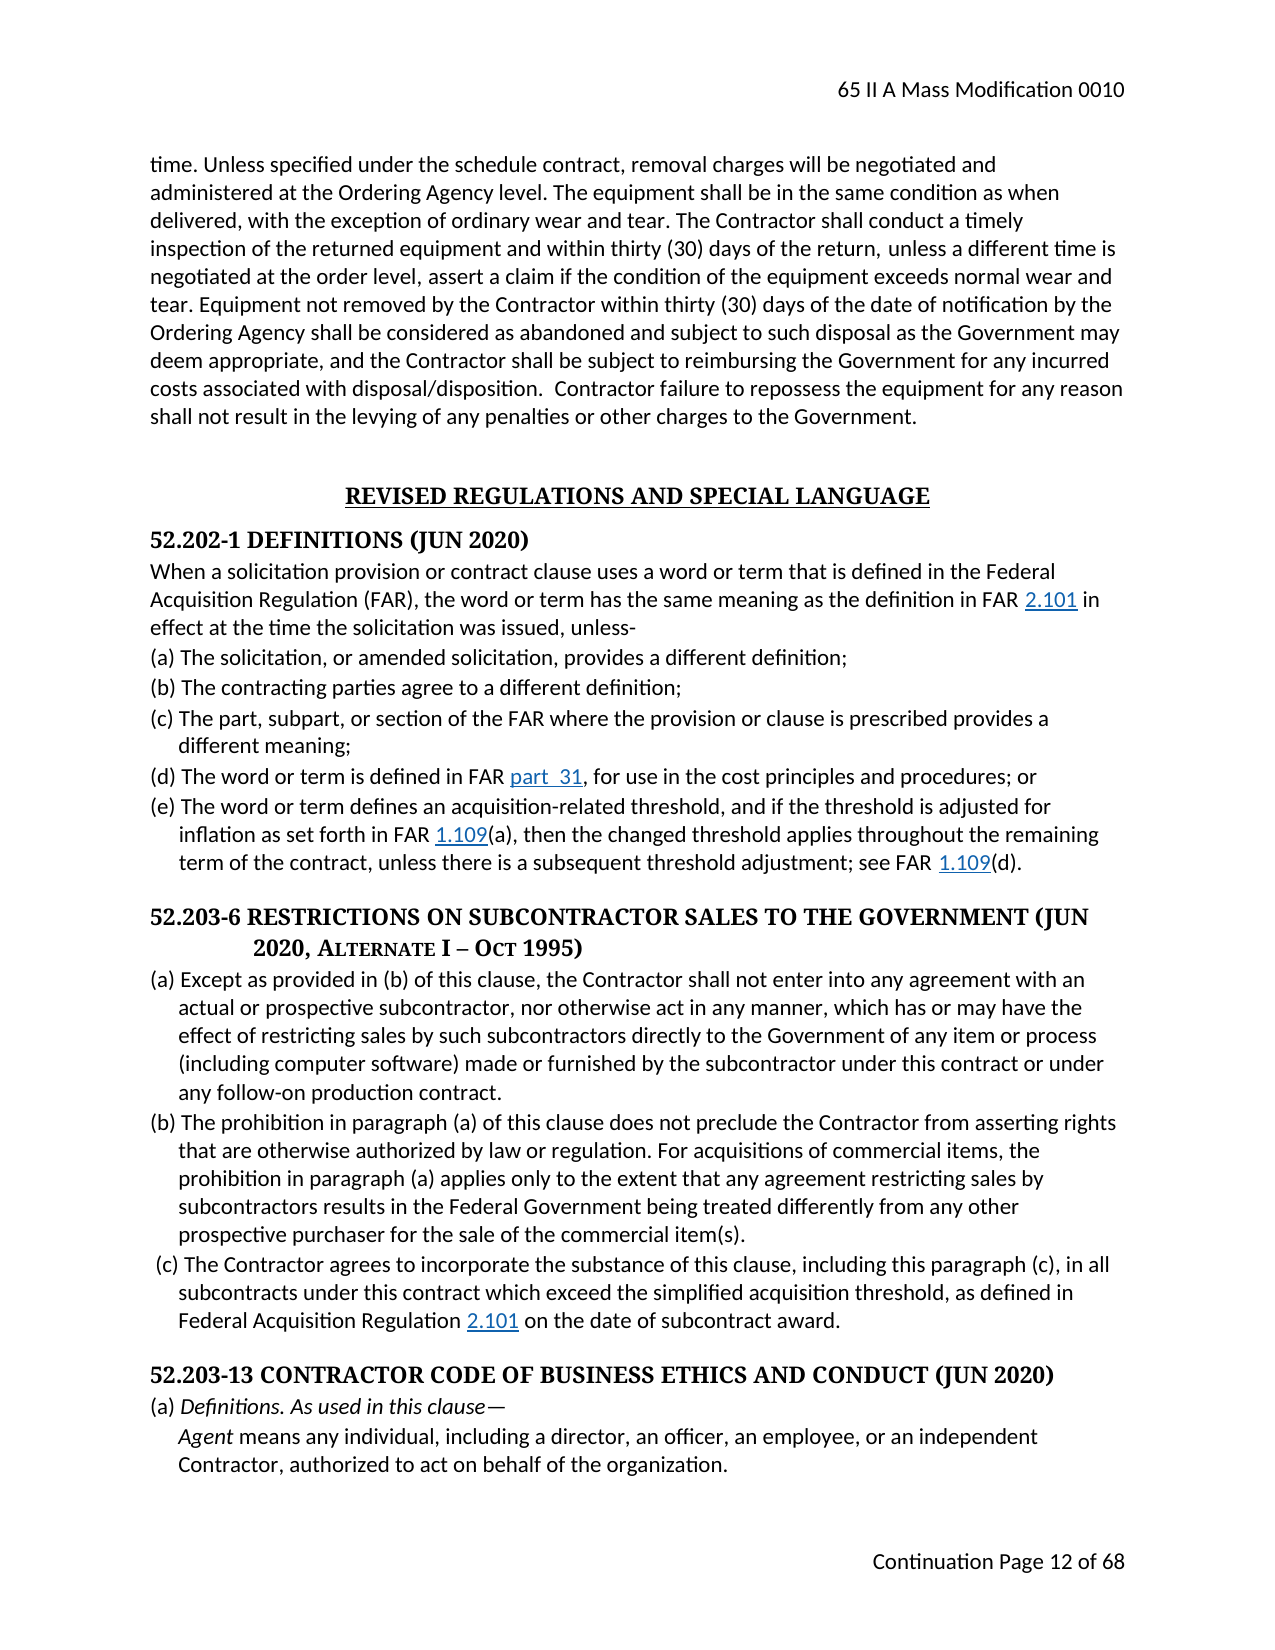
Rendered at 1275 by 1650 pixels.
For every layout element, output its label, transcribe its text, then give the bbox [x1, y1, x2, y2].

text (d) The word or term is defined in FAR part 31, for use in the cost principles and procedures; or [150, 762, 1125, 790]
text (e) The word or term defines an acquisition-related threshold, and if the threshold is adjusted for inflation as set forth in FAR 1.109(a), then the changed threshold applies throughout the remaining term of the contract, unless there is a subsequent threshold adjustment; see FAR 1.109(d). [150, 792, 1125, 876]
text (b) The contracting parties agree to a different definition; [150, 673, 1125, 702]
text (c) The part, subpart, or section of the FAR where the provision or clause is prescribed provides a different meaning; [150, 704, 1125, 760]
text (b) The prohibition in paragraph (a) of this clause does not preclude the Contractor from asserting rights that are otherwise authorized by law or regulation. For acquisitions of commercial items, the prohibition in paragraph (a) applies only to the extent that any agreement restricting sales by subcontractors results in the Federal Government being treated differently from any other prospective purchaser for the sale of the commercial item(s). [150, 1108, 1125, 1248]
text (a) Definitions. As used in this clause— [150, 1392, 1125, 1420]
text 52.202-1 DEFINITIONS (JUN 2020) [150, 524, 1125, 555]
text 52.203-13 CONTRACTOR CODE OF BUSINESS ETHICS AND CONDUCT (JUN 2020) [150, 1359, 1125, 1390]
text 52.203-6 RESTRICTIONS ON SUBCONTRACTOR SALES TO THE GOVERNMENT (JUN 2020, Alternate I – Oct 1995) [150, 901, 1125, 963]
text (a) The solicitation, or amended solicitation, provides a different definition; [150, 643, 1125, 671]
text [150, 150, 1125, 430]
text REVISED REGULATIONS AND SPECIAL LANGUAGE [150, 480, 1125, 511]
text When a solicitation provision or contract clause uses a word or term that is defined in the Federal Acquisition Regulation (FAR), the word or term has the same meaning as the definition in FAR 2.101 in effect at the time the solicitation was issued, unless- [150, 557, 1125, 641]
text (a) Except as provided in (b) of this clause, the Contractor shall not enter into any agreement with an actual or prospective subcontractor, nor otherwise act in any manner, which has or may have the effect of restricting sales by such subcontractors directly to the Government of any item or process (including computer software) made or furnished by the subcontractor under this contract or under any follow-on production contract. [150, 966, 1125, 1106]
text Agent means any individual, including a director, an officer, an employee, or an independent Contractor, authorized to act on behalf of the organization. [178, 1422, 1125, 1478]
text (c) The Contractor agrees to incorporate the substance of this clause, including this paragraph (c), in all subcontracts under this contract which exceed the simplified acquisition threshold, as defined in Federal Acquisition Regulation 2.101 on the date of subcontract award. [150, 1250, 1125, 1334]
